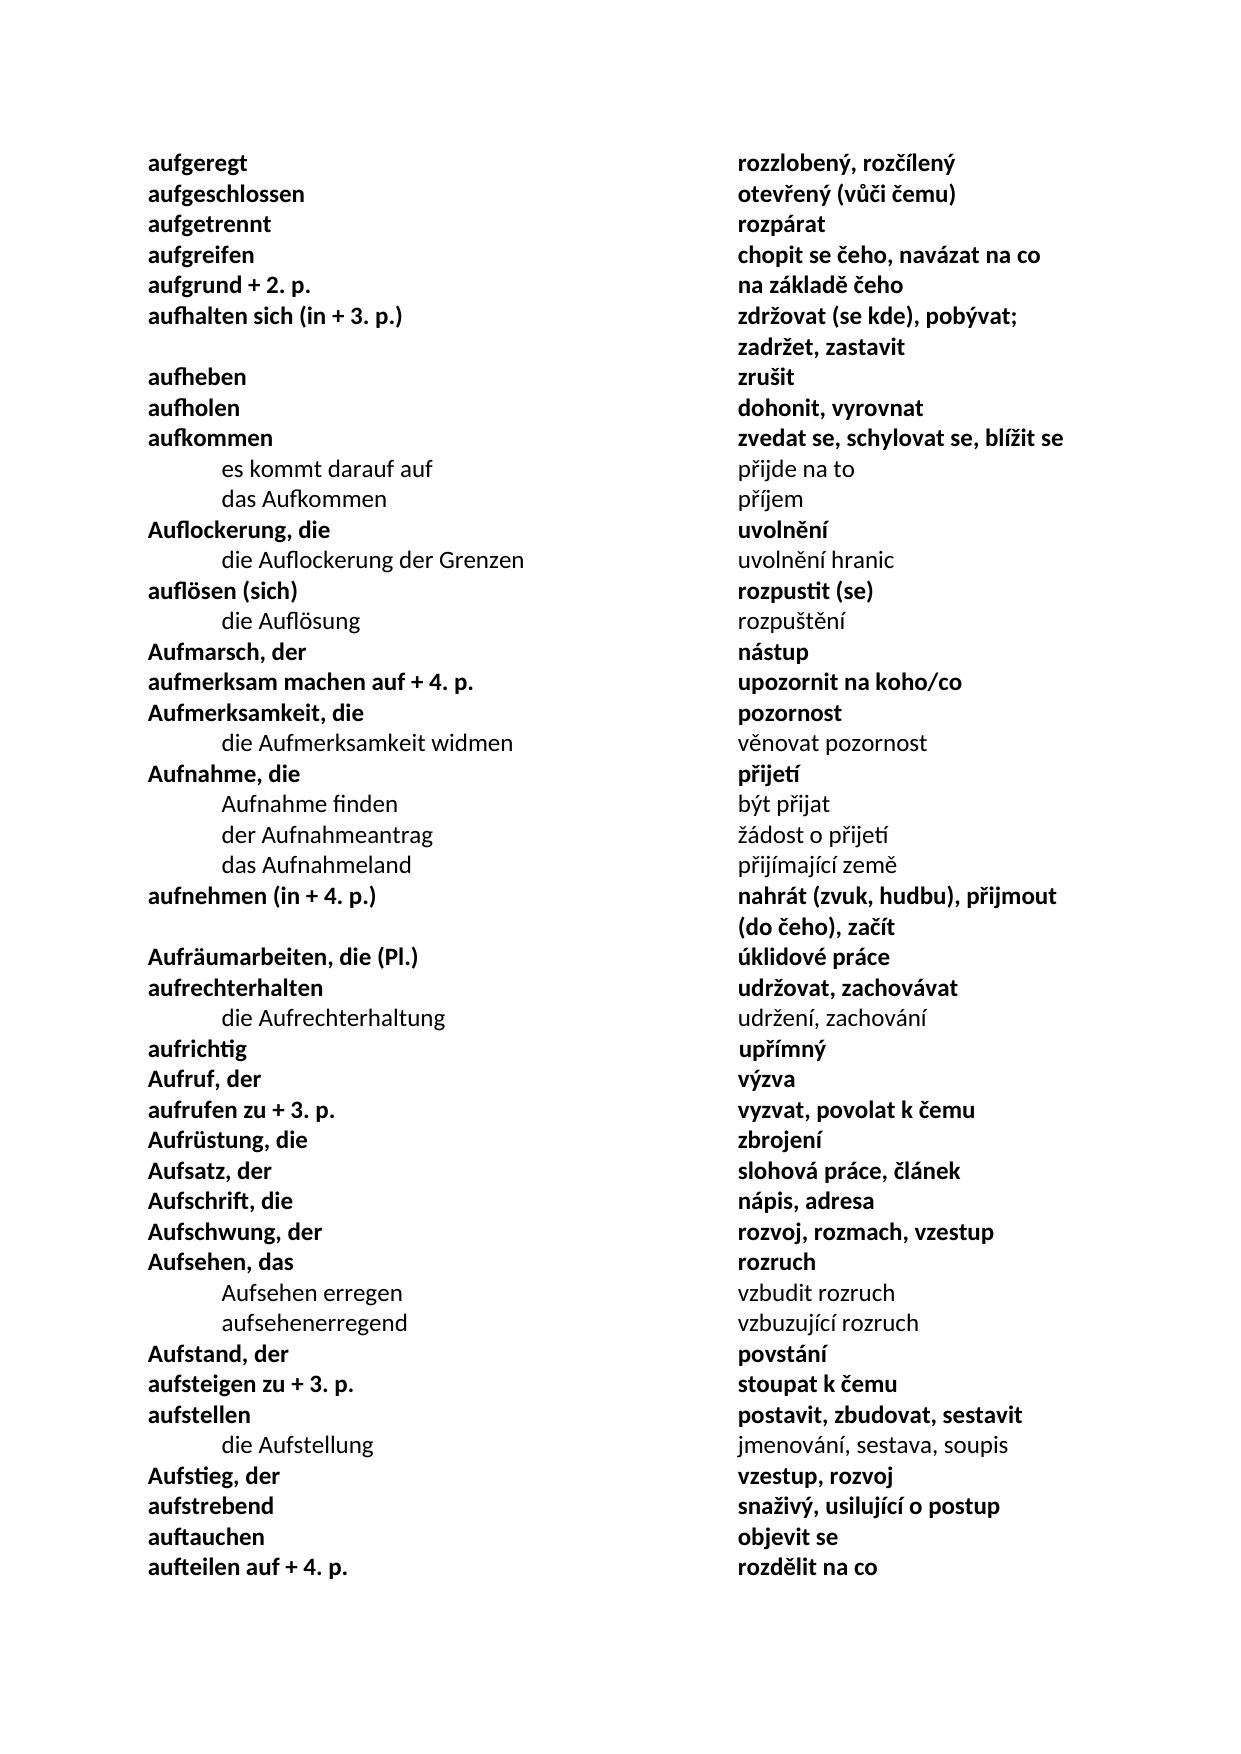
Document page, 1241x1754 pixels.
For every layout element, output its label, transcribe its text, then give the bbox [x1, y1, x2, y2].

text Aufräumarbeiten, die (Pl.) úklidové práce [148, 941, 1093, 972]
text Aufsehen, das rozruch [148, 1246, 1093, 1277]
text die Aufmerksamkeit widmen věnovat pozornost [148, 727, 1093, 758]
text aufkommen zvedat se, schylovat se, blížit se [148, 422, 1093, 453]
text Aufsatz, der slohová práce, článek [148, 1155, 1093, 1185]
text das Aufnahmeland přijímající země [148, 849, 1093, 880]
text Aufnahme finden být přijat [148, 788, 1093, 819]
text Aufrüstung, die zbrojení [148, 1124, 1093, 1155]
text aufmerksam machen auf + 4. p. upozornit na koho/co [148, 666, 1093, 697]
text Aufschrift, die nápis, adresa [148, 1185, 1093, 1216]
text aufrichtig upřímný [148, 1033, 1093, 1063]
text Aufruf, der výzva [148, 1063, 1093, 1094]
text Aufstieg, der vzestup, rozvoj [148, 1460, 1093, 1491]
text aufrechterhalten udržovat, zachovávat [148, 972, 1093, 1002]
text Aufmarsch, der nástup [148, 636, 1093, 666]
text die Auflockerung der Grenzen uvolnění hranic [148, 544, 1093, 575]
text aufgeschlossen otevřený (vůči čemu) [148, 178, 1093, 209]
text aufholen dohonit, vyrovnat [148, 392, 1093, 422]
text aufgreifen chopit se čeho, navázat na co [148, 239, 1093, 270]
text Auflockerung, die uvolnění [148, 514, 1093, 544]
text Aufstand, der povstání [148, 1338, 1093, 1368]
text der Aufnahmeantrag žádost o přijetí [148, 819, 1093, 849]
text aufgetrennt rozpárat [148, 209, 1093, 239]
text die Aufstellung jmenování, sestava, soupis [148, 1429, 1093, 1460]
text die Aufrechterhaltung udržení, zachování [148, 1002, 1093, 1033]
text aufsteigen zu + 3. p. stoupat k čemu [148, 1368, 1093, 1399]
text Aufmerksamkeit, die pozornost [148, 697, 1093, 727]
text auflösen (sich) rozpustit (se) [148, 575, 1093, 605]
text Aufschwung, der rozvoj, rozmach, vzestup [148, 1216, 1093, 1246]
text aufgrund + 2. p. na základě čeho [148, 270, 1093, 300]
text es kommt darauf auf přijde na to [148, 453, 1093, 483]
text das Aufkommen příjem [148, 483, 1093, 514]
text aufgeregt rozzlobený, rozčílený [148, 148, 1093, 178]
text aufhalten sich (in + 3. p.) zdržovat (se kde), pobývat; zadržet, zastavit [148, 300, 1093, 361]
text aufstrebend snaživý, usilující o postup [148, 1491, 1093, 1521]
text auftauchen objevit se [148, 1521, 1093, 1552]
text aufstellen postavit, zbudovat, sestavit [148, 1399, 1093, 1429]
text aufheben zrušit [148, 361, 1093, 392]
text Aufnahme, die přijetí [148, 758, 1093, 788]
text Aufsehen erregen vzbudit rozruch [148, 1277, 1093, 1307]
text aufrufen zu + 3. p. vyzvat, povolat k čemu [148, 1094, 1093, 1124]
text aufsehenerregend vzbuzující rozruch [148, 1307, 1093, 1338]
text aufteilen auf + 4. p. rozdělit na co [148, 1552, 1093, 1582]
text die Auflösung rozpuštění [148, 605, 1093, 636]
text aufnehmen (in + 4. p.) nahrát (zvuk, hudbu), přijmout (do čeho), začít [148, 880, 1093, 941]
